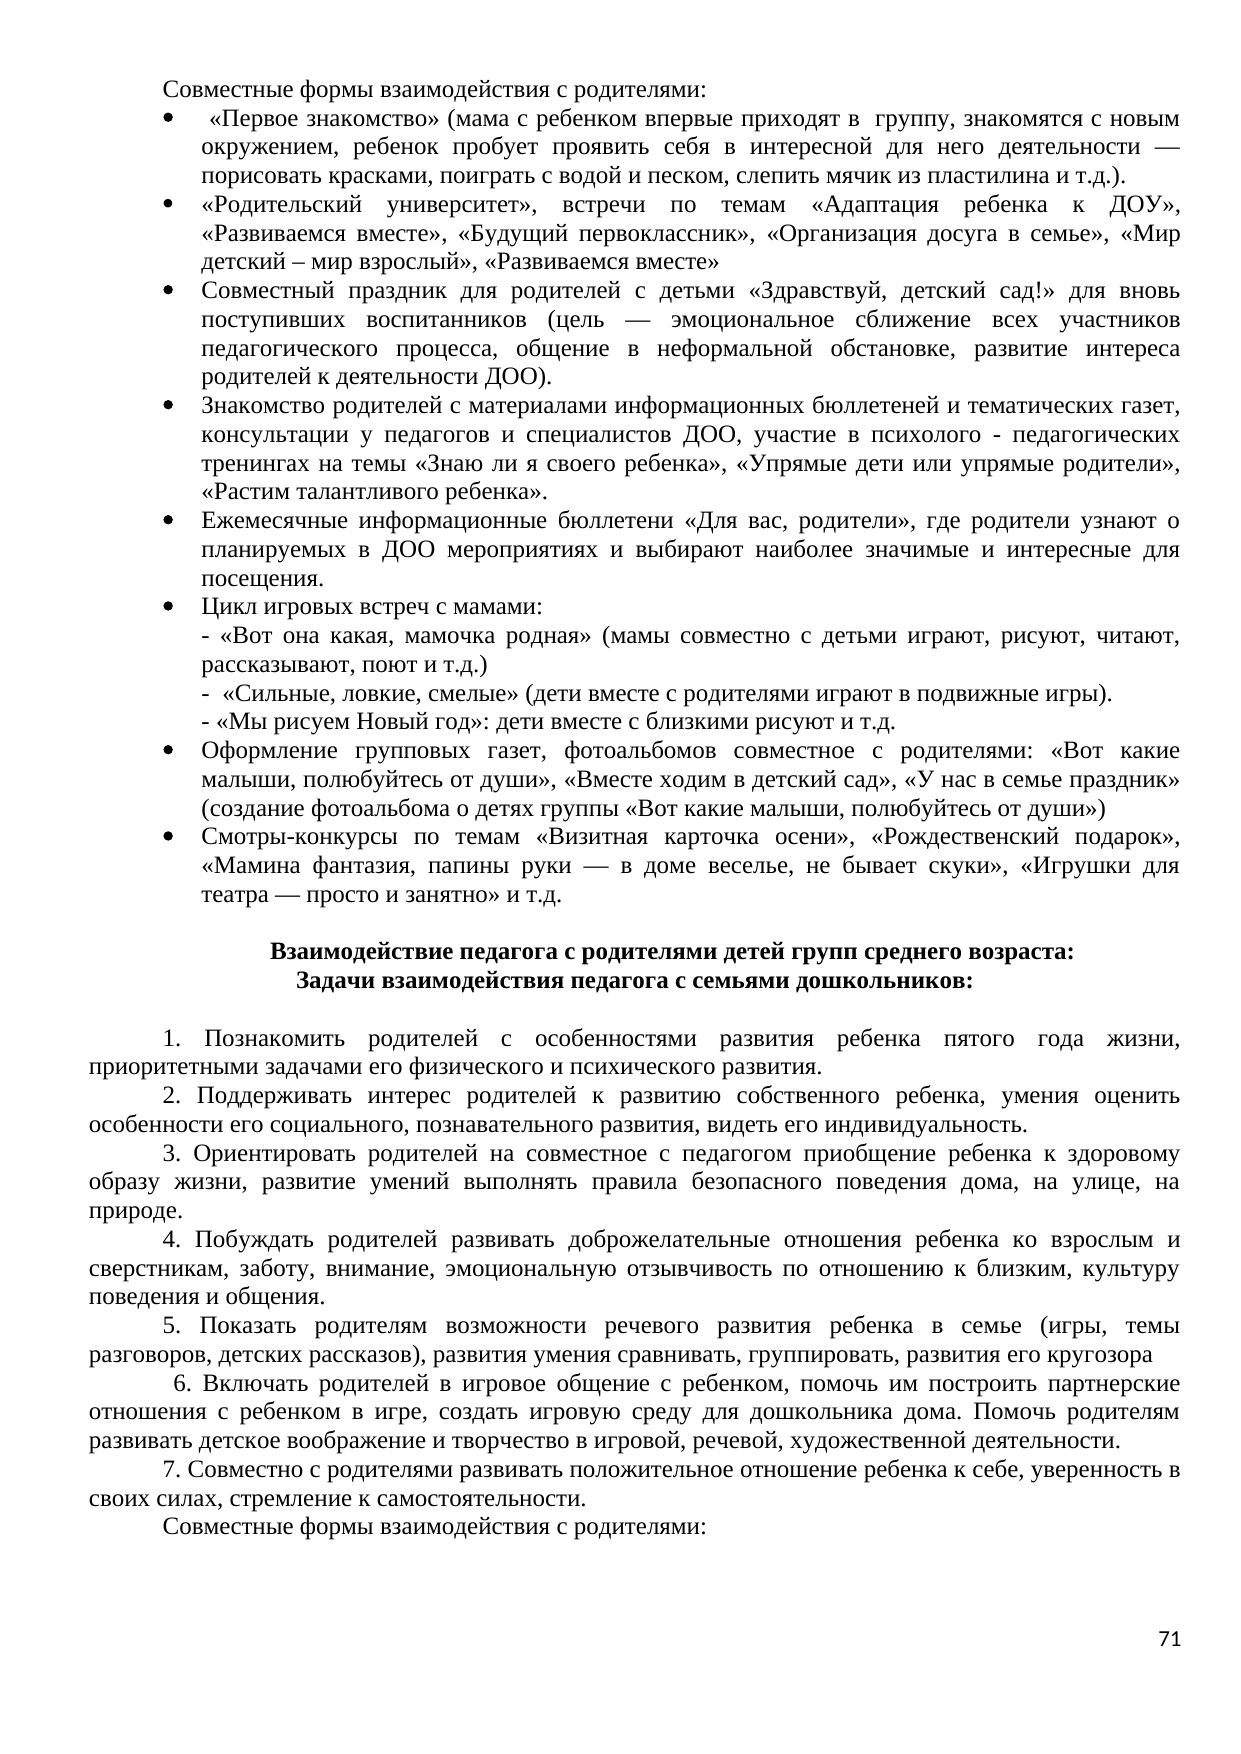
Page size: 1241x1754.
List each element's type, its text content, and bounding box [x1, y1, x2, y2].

list «Родительский университет», встречи по темам «Адаптация ребенка к ДОУ», «Развиваемся вместе», «Будущий первоклассник», «Организация досуга в семье», «Мир детский – мир взрослый», «Развиваемся вместе» [164, 189, 1181, 275]
text 6. Включать родителей в игровое общение с ребенком, помочь им построить партнерские отношения с ребенком в игре, создать игровую среду для дошкольника дома. Помочь родителям развивать детское воображение и творчество в игровой, речевой, художественной деятельности. [89, 1368, 1181, 1454]
list Смотры-конкурсы по темам «Визитная карточка осени», «Рождественский подарок», «Мамина фантазия, папины руки — в доме веселье, не бывает скуки», «Игрушки для театра — просто и занятно» и т.д. [164, 821, 1181, 908]
list Знакомство родителей с материалами информационных бюллетеней и тематических газет, консультации у педагогов и специалистов ДОО, участие в психолого - педагогических тренингах на темы «Знаю ли я своего ребенка», «Упрямые дети или упрямые родители», «Растим талантливого ребенка». [164, 390, 1181, 505]
text - «Мы рисуем Новый год»: дети вместе с близкими рисуют и т.д. [201, 706, 1181, 735]
text Задачи взаимодействия педагога с семьями дошкольников: [89, 965, 1181, 994]
text 1. Познакомить родителей с особенностями развития ребенка пятого года жизни, приоритетными задачами его физического и психического развития. [89, 1023, 1181, 1080]
list Совместный праздник для родителей с детьми «Здравствуй, детский сад!» для вновь поступивших воспитанников (цель — эмоциональное сближение всех участников педагогического процесса, общение в неформальной обстановке, развитие интереса родителей к деятельности ДОО). [164, 275, 1181, 390]
list Оформление групповых газет, фотоальбомов совместное с родителями: «Вот какие малыши, полюбуйтесь от души», «Вместе ходим в детский сад», «У нас в семье праздник» (создание фотоальбома о детях группы «Вот какие малыши, полюбуйтесь от души») [164, 735, 1181, 821]
text 7. Совместно с родителями развивать положительное отношение ребенка к себе, уверенность в своих силах, стремление к самостоятельности. [89, 1454, 1181, 1511]
text Совместные формы взаимодействия с родителями: [89, 74, 1181, 103]
text 5. Показать родителям возможности речевого развития ребенка в семье (игры, темы разговоров, детских рассказов), развития умения сравнивать, группировать, развития его кругозора [89, 1310, 1181, 1368]
text Взаимодействие педагога с родителями детей групп среднего возраста: [89, 936, 1181, 965]
list Цикл игровых встреч с мамами: [164, 591, 1181, 620]
list «Первое знакомство» (мама с ребенком впервые приходят в группу, знакомятся с новым окружением, ребенок пробует проявить себя в интересной для него деятельности — порисовать красками, поиграть с водой и песком, слепить мячик из пластилина и т.д.). [164, 103, 1181, 189]
text 3. Ориентировать родителей на совместное с педагогом приобщение ребенка к здоровому образу жизни, развитие умений выполнять правила безопасного поведения дома, на улице, на природе. [89, 1138, 1181, 1224]
list Ежемесячные информационные бюллетени «Для вас, родители», где родители узнают о планируемых в ДОО мероприятиях и выбирают наиболее значимые и интересные для посещения. [164, 505, 1181, 591]
text 4. Побуждать родителей развивать доброжелательные отношения ребенка ко взрослым и сверстникам, заботу, внимание, эмоциональную отзывчивость по отношению к близким, культуру поведения и общения. [89, 1224, 1181, 1310]
text - «Сильные, ловкие, смелые» (дети вместе с родителями играют в подвижные игры). [201, 678, 1181, 706]
text 2. Поддерживать интерес родителей к развитию собственного ребенка, умения оценить особенности его социального, познавательного развития, видеть его индивидуальность. [89, 1080, 1181, 1138]
text Совместные формы взаимодействия с родителями: [89, 1511, 1181, 1540]
text - «Вот она какая, мамочка родная» (мамы совместно с детьми играют, рисуют, читают, рассказывают, поют и т.д.) [201, 620, 1181, 678]
